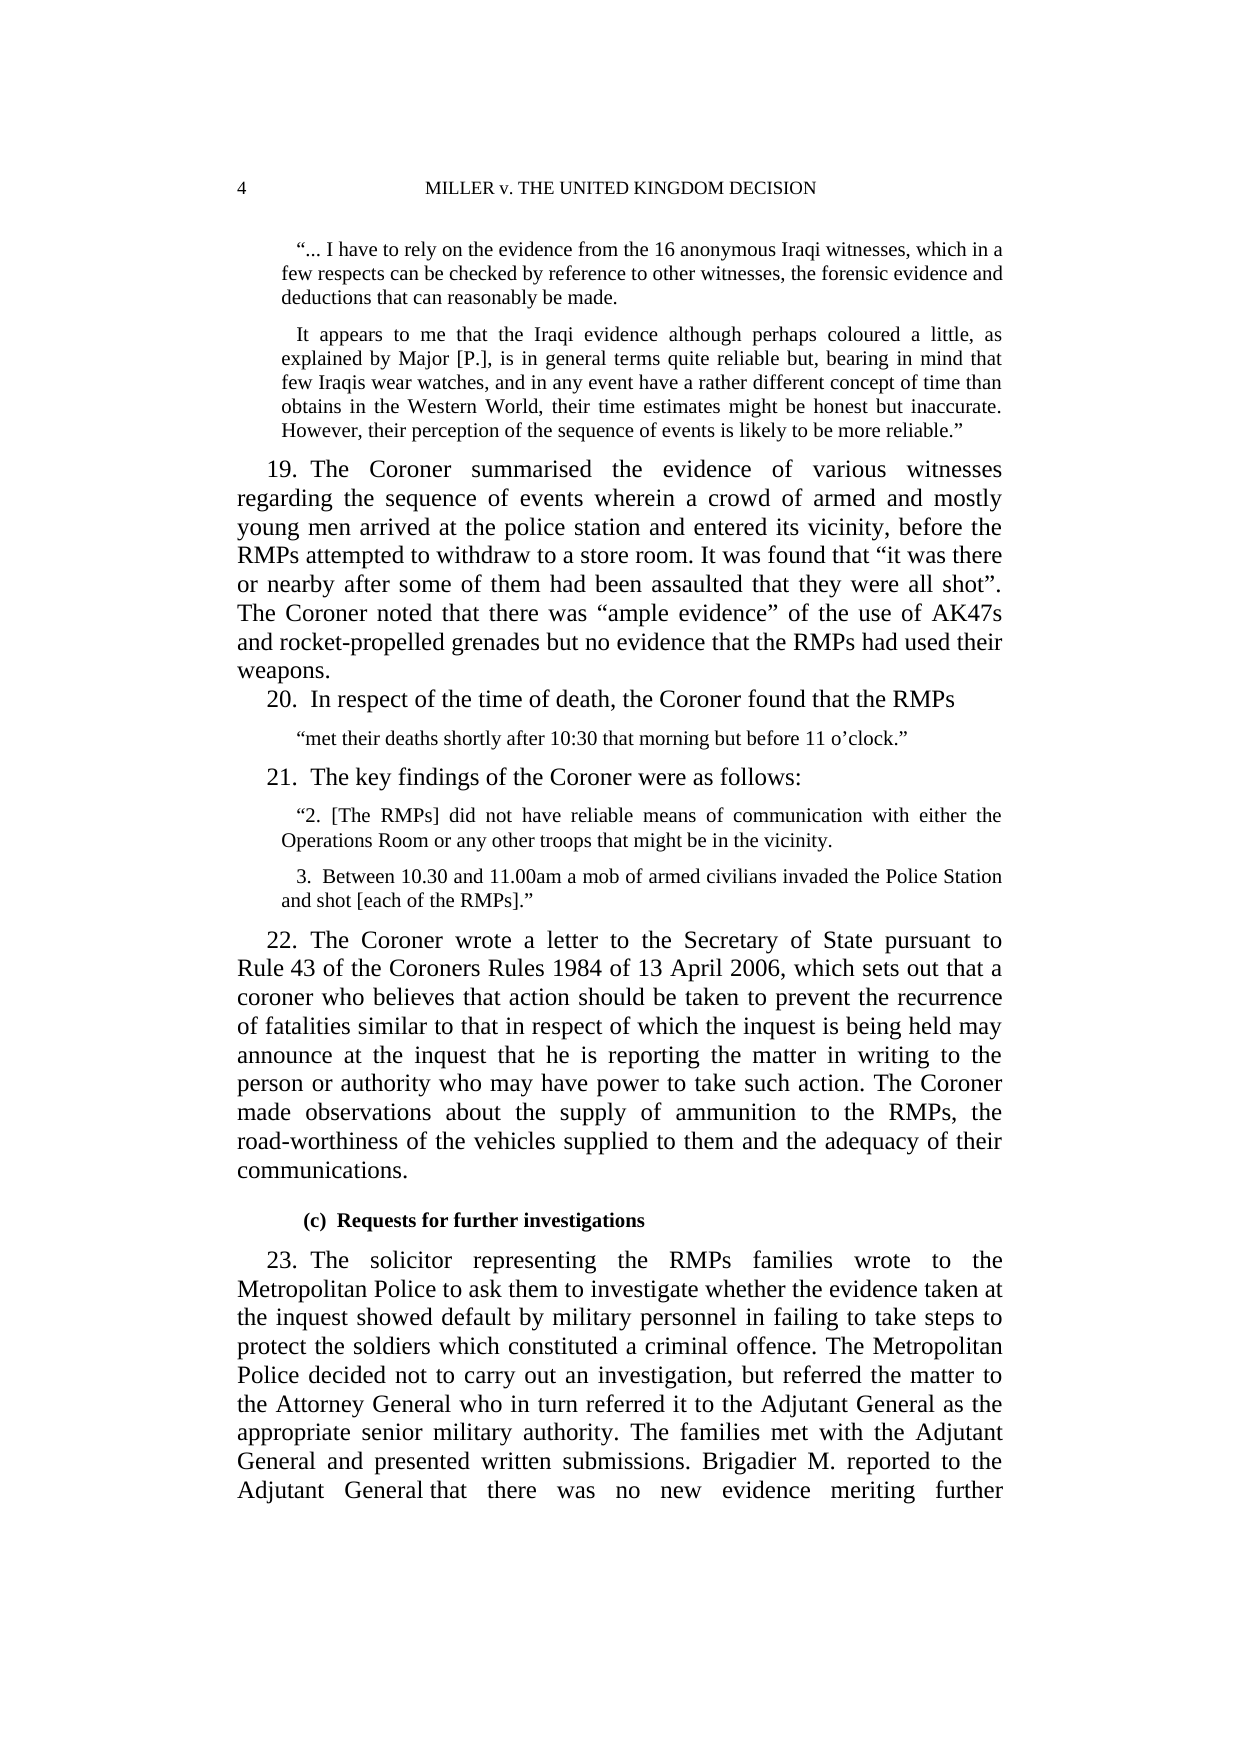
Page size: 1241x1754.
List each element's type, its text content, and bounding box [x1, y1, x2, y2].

text 20. In respect of the time of death, the Coroner found that the RMPs [237, 684, 1003, 713]
subtitle (c) Requests for further investigations [303, 1208, 1003, 1232]
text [237, 1245, 1003, 1504]
text It appears to me that the Iraqi evidence although perhaps coloured a little, as explained by Major [P.], is in general terms quite reliable but, bearing in mind that few Iraqis wear watches, and in any event have a rather different concept of time than obtains in the Western World, their time estimates might be honest but inaccurate. However, their perception of the sequence of events is likely to be more reliable.” [281, 322, 1003, 442]
text 22. The Coroner wrote a letter to the Secretary of State pursuant to Rule 43 of the Coroners Rules 1984 of 13 April 2006, which sets out that a coroner who believes that action should be taken to prevent the recurrence of fatalities similar to that in respect of which the inquest is being held may announce at the inquest that he is reporting the matter in writing to the person or authority who may have power to take such action. The Coroner made observations about the supply of ammunition to the RMPs, the road-worthiness of the vehicles supplied to them and the adequacy of their communications. [237, 925, 1003, 1183]
text “2. [The RMPs] did not have reliable means of communication with either the Operations Room or any other troops that might be in the vicinity. [281, 803, 1003, 852]
text 21. The key findings of the Coroner were as follows: [237, 762, 1003, 791]
text “met their deaths shortly after 10:30 that morning but before 11 o’clock.” [281, 726, 1003, 750]
text 3. Between 10.30 and 11.00am a mob of armed civilians invaded the Police Station and shot [each of the RMPs].” [281, 864, 1003, 912]
text “... I have to rely on the evidence from the 16 anonymous Iraqi witnesses, which in a few respects can be checked by reference to other witnesses, the forensic evidence and deductions that can reasonably be made. [281, 237, 1003, 309]
text 19. The Coroner summarised the evidence of various witnesses regarding the sequence of events wherein a crowd of armed and mostly young men arrived at the police station and entered its vicinity, before the RMPs attempted to withdraw to a store room. It was found that “it was there or nearby after some of them had been assaulted that they were all shot”. The Coroner noted that there was “ample evidence” of the use of AK47s and rocket-propelled grenades but no evidence that the RMPs had used their weapons. [237, 454, 1003, 684]
